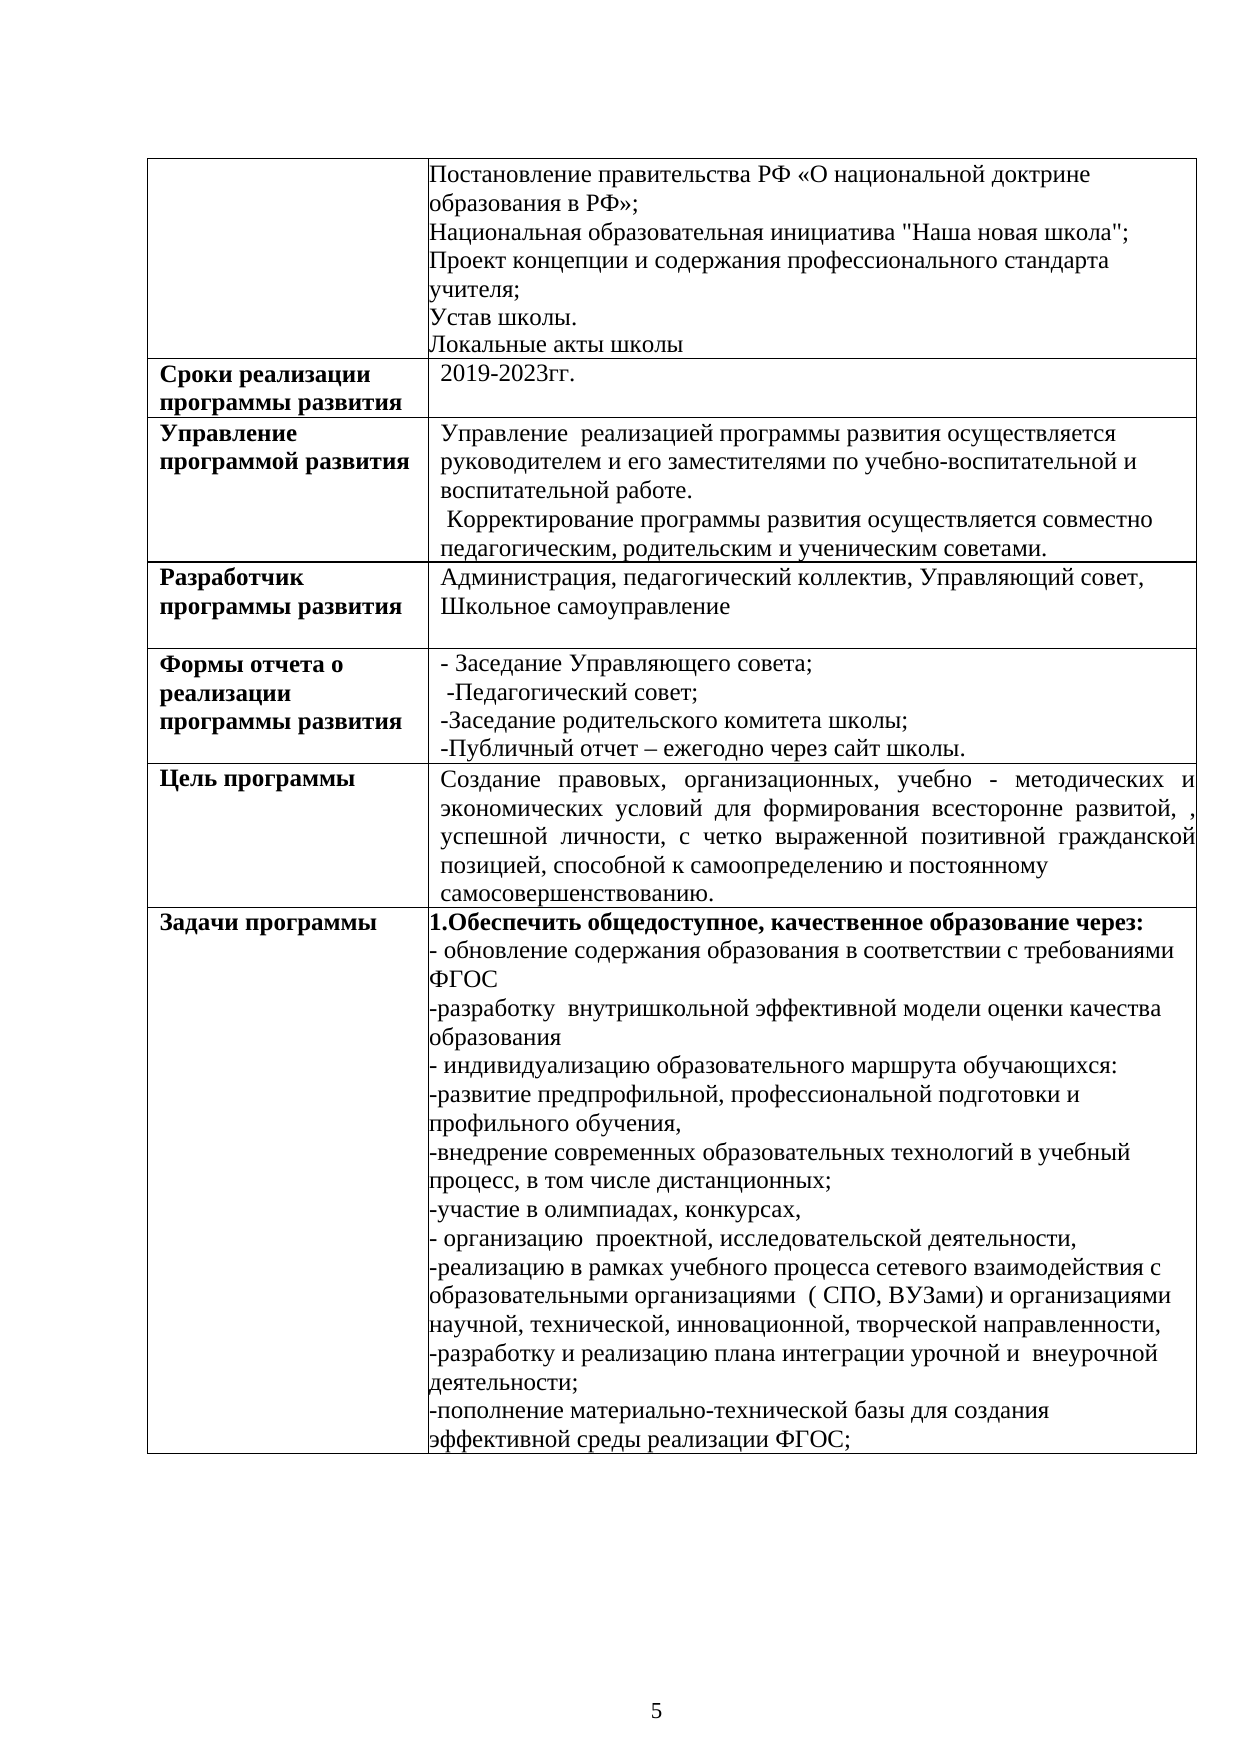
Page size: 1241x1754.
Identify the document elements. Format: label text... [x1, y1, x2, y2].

table_cell Задачи программы [148, 908, 428, 1453]
table_cell - Заседание Управляющего совета; -Педагогический совет; -Заседание родительского комитета школы; -Публичный отчет – ежегодно через сайт школы. [429, 649, 1196, 763]
table_cell Администрация, педагогический коллектив, Управляющий совет, Школьное самоуправление [429, 563, 1196, 648]
table_cell 2019-2023гг. [429, 359, 1196, 417]
table_cell Создание правовых, организационных, учебно - методических и экономических условий для формирования всесторонне развитой, , успешной личности, с четко выраженной позитивной гражданской позицией, способной к самоопределению и постоянному самосовершенствованию. [429, 764, 1196, 907]
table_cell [429, 159, 1196, 358]
table_cell Цель программы [148, 764, 428, 907]
table_cell Сроки реализации программы развития [148, 359, 428, 417]
table_cell Управление реализацией программы развития осуществляется руководителем и его заместителями по учебно-воспитательной и воспитательной работе. Корректирование программы развития осуществляется совместно педагогическим, родительским и ученическим советами. [429, 418, 1196, 561]
table_cell Разработчик программы развития [148, 563, 428, 648]
table_cell 1.Обеспечить общедоступное, качественное образование через: - обновление содержания образования в соответствии с требованиями ФГОС -разработку внутришкольной эффективной модели оценки качества образования - индивидуализацию образовательного маршрута обучающихся: -развитие предпрофильной, профессиональной подготовки и профильного обучения, -внедрение современных образовательных технологий в учебный процесс, в том числе дистанционных; -участие в олимпиадах, конкурсах, - организацию проектной, исследовательской деятельности, -реализацию в рамках учебного процесса сетевого взаимодействия с образовательными организациями ( СПО, ВУЗами) и организациями научной, технической, инновационной, творческой направленности, -разработку и реализацию плана интеграции урочной и внеурочной деятельности; -пополнение материально-технической базы для создания эффективной среды реализации ФГОС; [429, 908, 1196, 1453]
table_cell Формы отчета о реализации программы развития [148, 649, 428, 763]
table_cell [148, 159, 428, 358]
table_cell Управление программой развития [148, 418, 428, 561]
